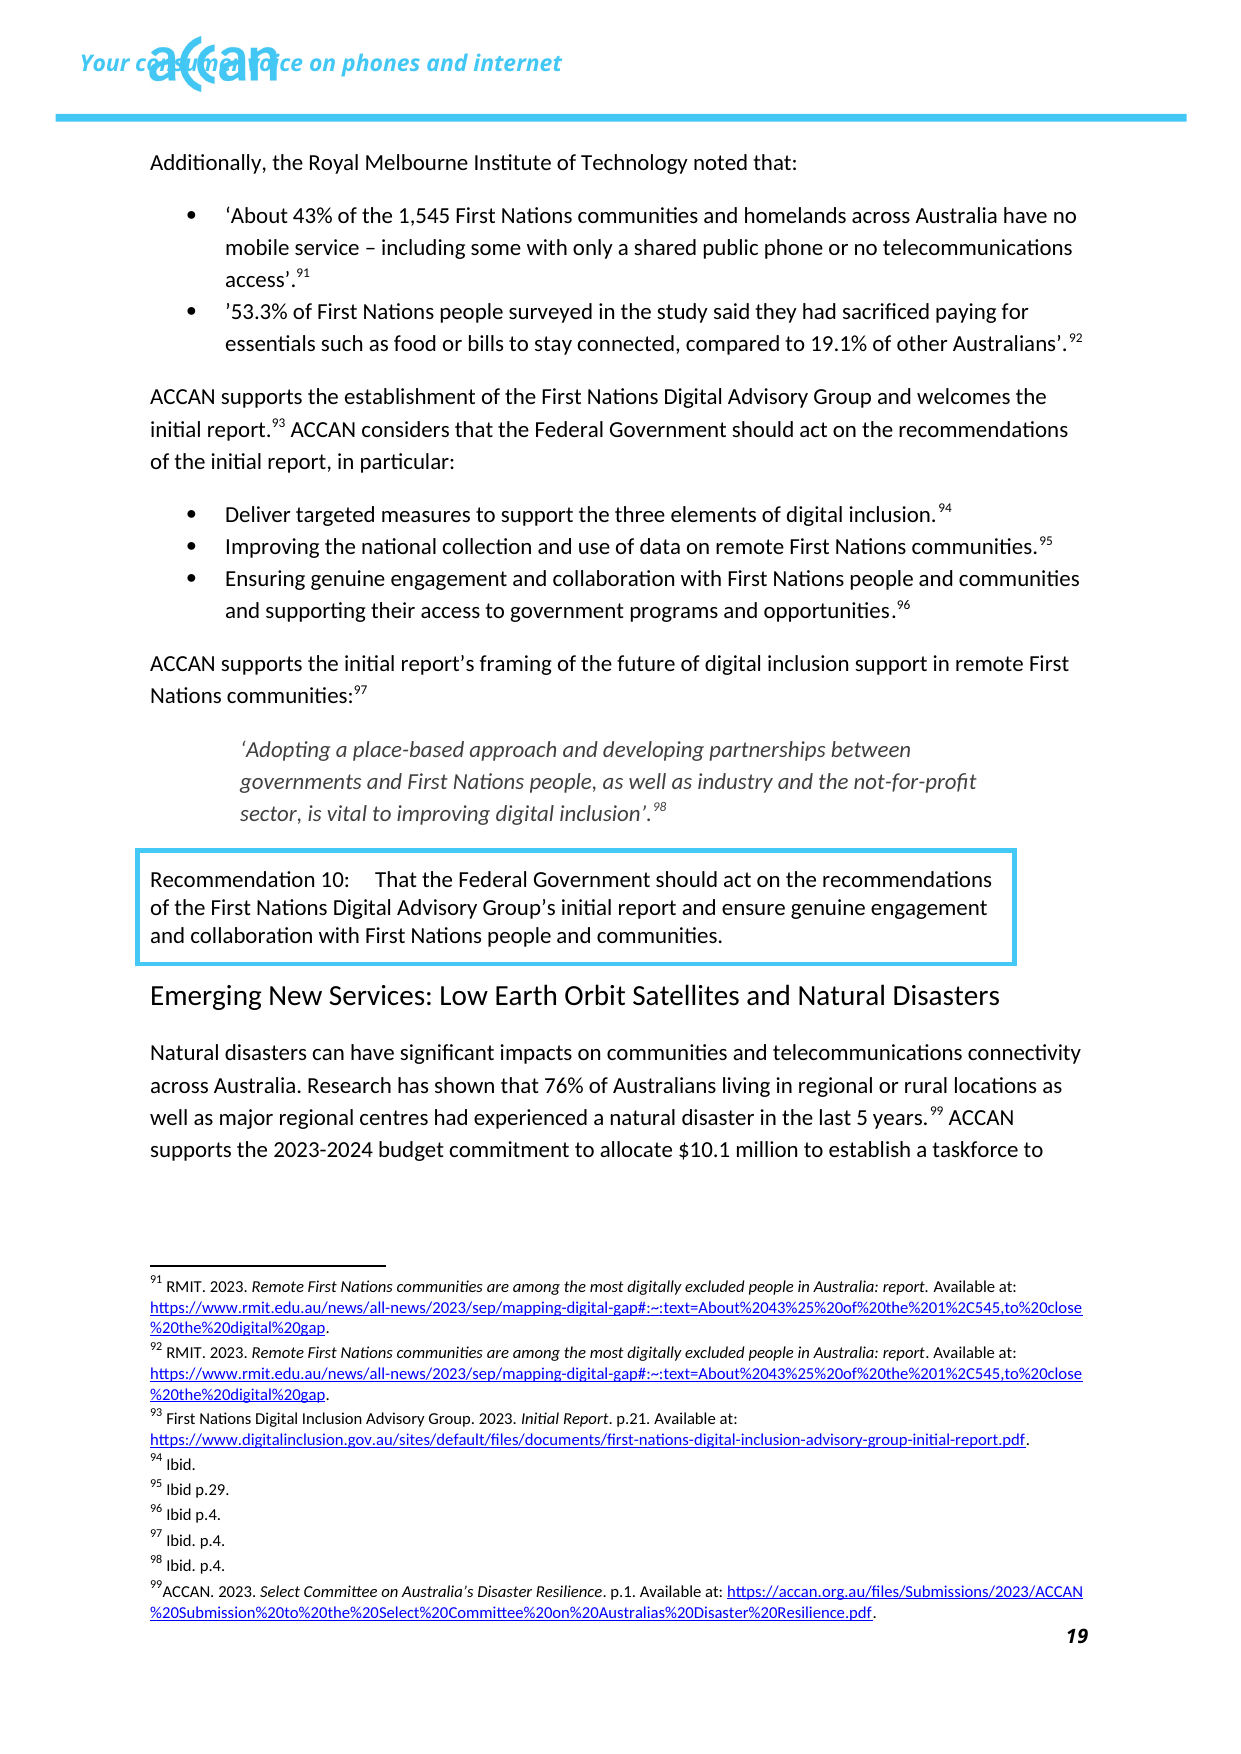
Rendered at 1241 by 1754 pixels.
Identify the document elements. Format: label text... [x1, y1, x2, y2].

picture [149, 36, 277, 92]
list Improving the national collection and use of data on remote First Nations communities. [187, 532, 1090, 560]
list ’53.3% of First Nations people surveyed in the study said they had sacrificed paying for essentials such as food or bills to stay connected, compared to 19.1% of other Australians’. [187, 297, 1090, 357]
list Ensuring genuine engagement and collaboration with First Nations people and communities and supporting their access to government programs and opportunities. [187, 564, 1090, 624]
subtitle Emerging New Services: Low Earth Orbit Satellites and Natural Disasters [150, 977, 1090, 1012]
text ACCAN supports the initial report’s framing of the future of digital inclusion support in remote First Nations communities: [150, 649, 1090, 710]
text Additionally, the Royal Melbourne Institute of Technology noted that: [150, 148, 1090, 176]
text ACCAN supports the establishment of the First Nations Digital Advisory Group and welcomes the initial report. ACCAN considers that the Federal Government should act on the recommendations of the initial report, in particular: [150, 382, 1090, 475]
text Natural disasters can have significant impacts on communities and telecommunications connectivity across Australia. Research has shown that 76% of Australians living in regional or rural locations as well as major regional centres had experienced a natural disaster in the last 5 years. ACCAN supports the 2023-2024 budget commitment to allocate $10.1 million to establish a taskforce to progress a public safety mobile broadband capability in addition to the rolling out of a cell broadcast national messaging system. [150, 1038, 1090, 1163]
text That the Federal Government should act on the recommendations of the First Nations Digital Advisory Group’s initial report and ensure genuine engagement and collaboration with First Nations people and communities. [140, 853, 1012, 962]
list Deliver targeted measures to support the three elements of digital inclusion. [187, 500, 1090, 528]
list ‘About 43% of the 1,545 First Nations communities and homelands across Australia have no mobile service – including some with only a shared public phone or no telecommunications access’. [187, 201, 1090, 293]
text ‘Adopting a place-based approach and developing partnerships between governments and First Nations people, as well as industry and the not-for-profit sector, is vital to improving digital inclusion’. [240, 735, 1000, 827]
